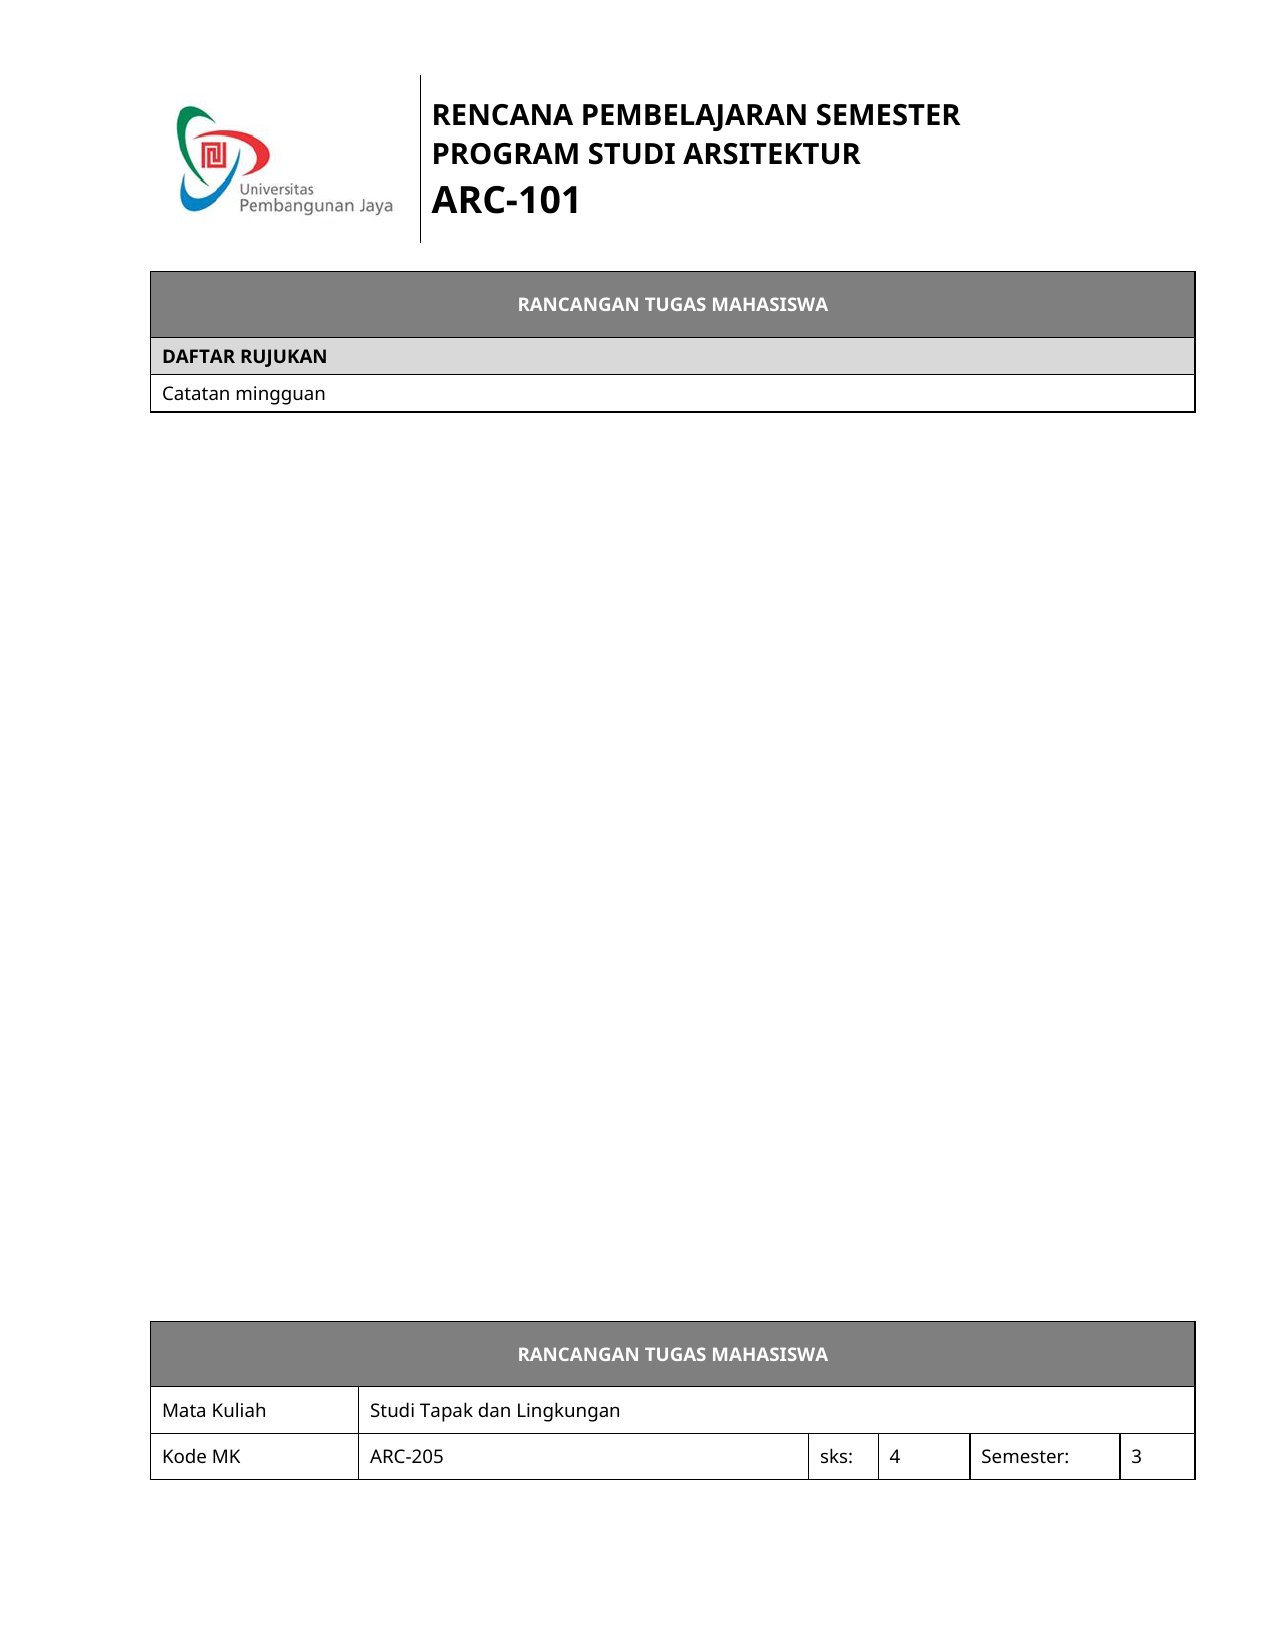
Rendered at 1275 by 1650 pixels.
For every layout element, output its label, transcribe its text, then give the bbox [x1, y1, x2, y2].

table_cell Studi Tapak dan Lingkungan [359, 1387, 1194, 1433]
table_cell ARC-205 [359, 1434, 808, 1479]
table_cell Catatan mingguan [151, 375, 1194, 411]
table_cell sks: [809, 1434, 878, 1479]
table_cell Kode MK [151, 1434, 358, 1479]
table_header RANCANGAN TUGAS MAHASISWA [151, 272, 1194, 337]
table_cell 4 [879, 1434, 969, 1479]
table_cell Mata Kuliah [151, 1387, 358, 1433]
table_cell 3 [1121, 1434, 1194, 1479]
table_cell DAFTAR RUJUKAN [151, 338, 1194, 374]
table_cell Semester: [971, 1434, 1119, 1479]
picture [143, 93, 401, 225]
table_header RANCANGAN TUGAS MAHASISWA [151, 1322, 1194, 1386]
